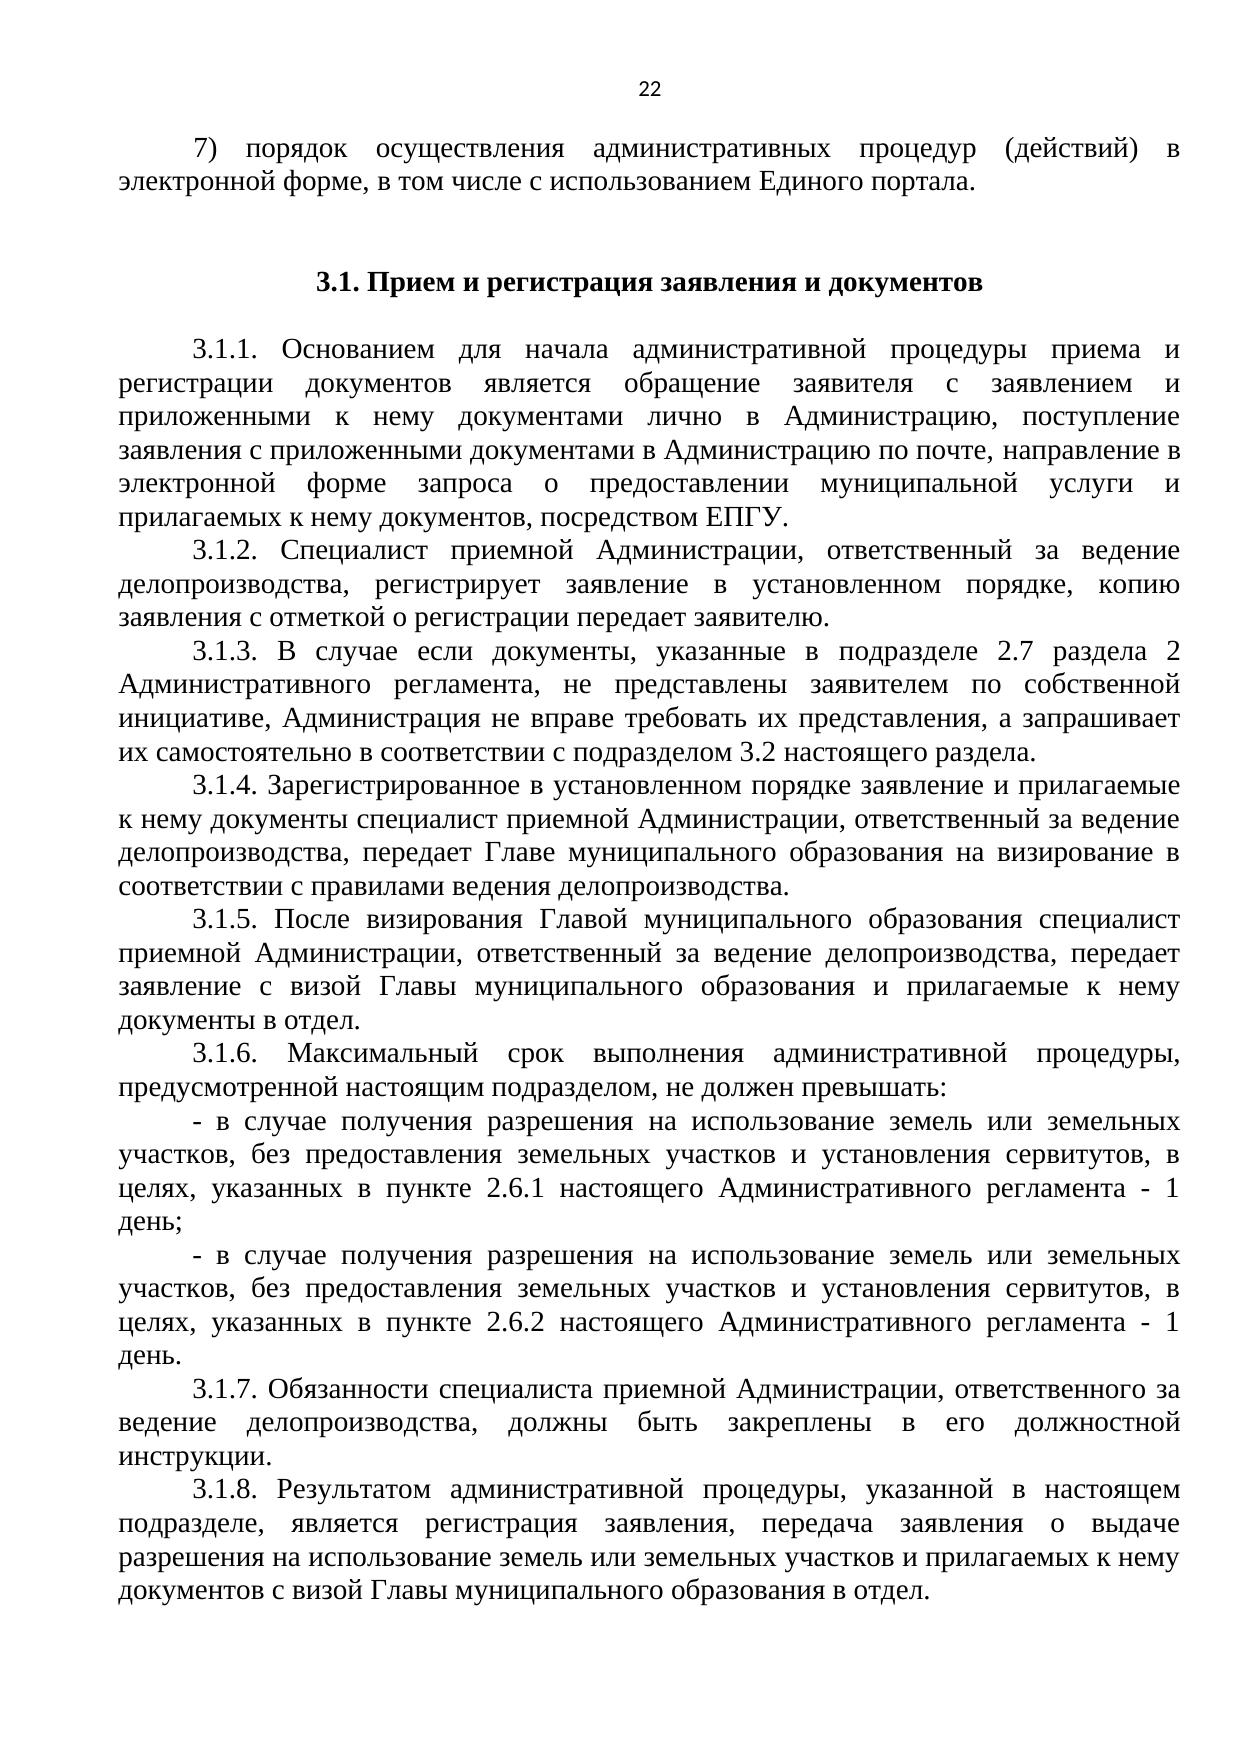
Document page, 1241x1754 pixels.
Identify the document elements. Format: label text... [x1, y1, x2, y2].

text 3.1.6. Максимальный срок выполнения административной процедуры, предусмотренной настоящим подразделом, не должен превышать: [118, 1036, 1181, 1103]
text 3.1.7. Обязанности специалиста приемной Администрации, ответственного за ведение делопроизводства, должны быть закреплены в его должностной инструкции. [118, 1371, 1181, 1472]
text 3.1. Прием и регистрация заявления и документов [118, 264, 1181, 298]
text - в случае получения разрешения на использование земель или земельных участков, без предоставления земельных участков и установления сервитутов, в целях, указанных в пункте 2.6.1 настоящего Административного регламента - 1 день; [118, 1103, 1181, 1237]
text 7) порядок осуществления административных процедур (действий) в электронной форме, в том числе с использованием Единого портала. [118, 130, 1181, 197]
text 3.1.4. Зарегистрированное в установленном порядке заявление и прилагаемые к нему документы специалист приемной Администрации, ответственный за ведение делопроизводства, передает Главе муниципального образования на визирование в соответствии с правилами ведения делопроизводства. [118, 767, 1181, 901]
text 3.1.2. Специалист приемной Администрации, ответственный за ведение делопроизводства, регистрирует заявление в установленном порядке, копию заявления с отметкой о регистрации передает заявителю. [118, 532, 1181, 633]
text 3.1.3. В случае если документы, указанные в подразделе 2.7 раздела 2 Административного регламента, не представлены заявителем по собственной инициативе, Администрация не вправе требовать их представления, а запрашивает их самостоятельно в соответствии с подразделом 3.2 настоящего раздела. [118, 633, 1181, 767]
text 3.1.5. После визирования Главой муниципального образования специалист приемной Администрации, ответственный за ведение делопроизводства, передает заявление с визой Главы муниципального образования и прилагаемые к нему документы в отдел. [118, 901, 1181, 1036]
text 3.1.1. Основанием для начала административной процедуры приема и регистрации документов является обращение заявителя с заявлением и приложенными к нему документами лично в Администрацию, поступление заявления с приложенными документами в Администрацию по почте, направление в электронной форме запроса о предоставлении муниципальной услуги и прилагаемых к нему документов, посредством ЕПГУ. [118, 331, 1181, 532]
text 3.1.8. Результатом административной процедуры, указанной в настоящем подразделе, является регистрация заявления, передача заявления о выдаче разрешения на использование земель или земельных участков и прилагаемых к нему документов с визой Главы муниципального образования в отдел. [118, 1472, 1181, 1606]
text - в случае получения разрешения на использование земель или земельных участков, без предоставления земельных участков и установления сервитутов, в целях, указанных в пункте 2.6.2 настоящего Административного регламента - 1 день. [118, 1237, 1181, 1371]
